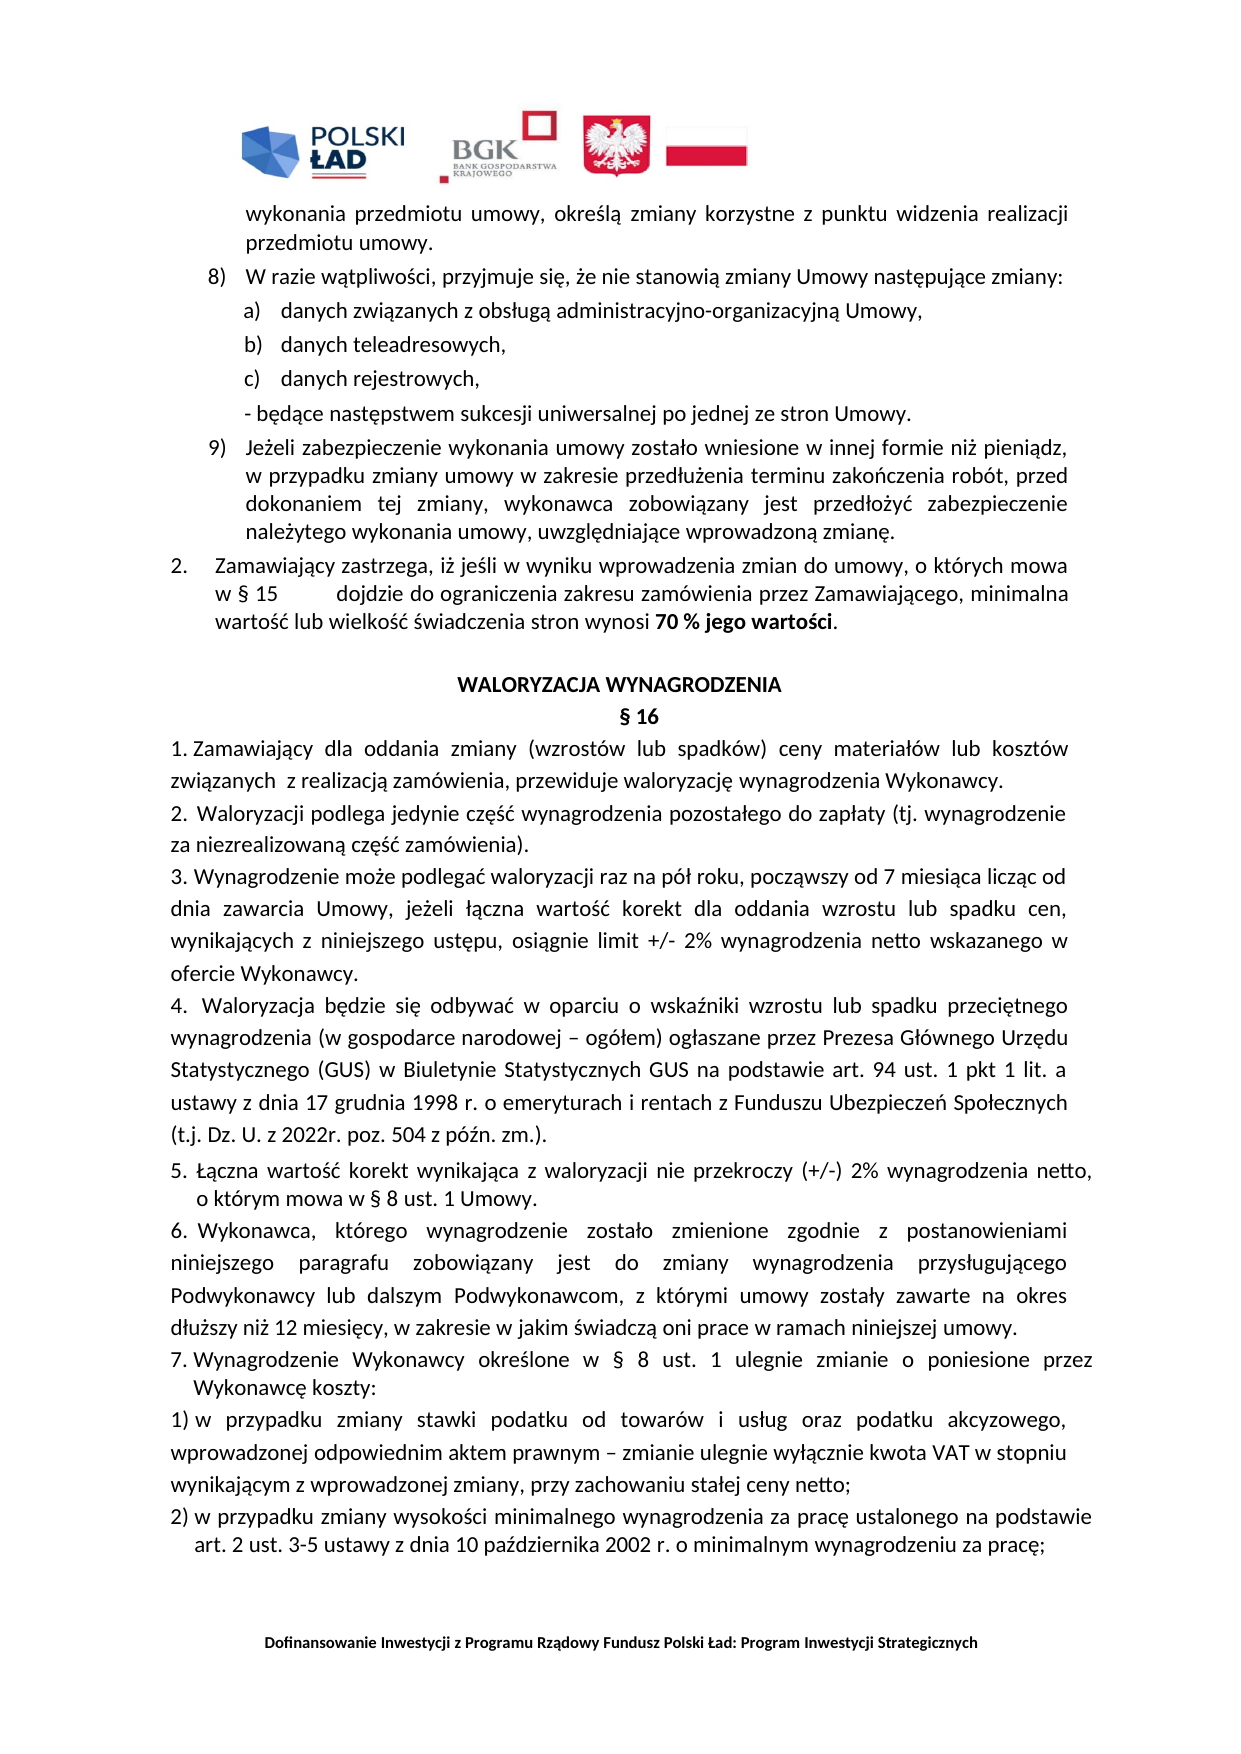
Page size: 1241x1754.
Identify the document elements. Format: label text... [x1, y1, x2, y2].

list danych teleadresowych, [244, 330, 1093, 358]
list Wykonawca, którego wynagrodzenie zostało zmienione zgodnie z postanowieniami niniejszego paragrafu zobowiązany jest do zmiany wynagrodzenia przysługującego Podwykonawcy lub dalszym Podwykonawcom, z którymi umowy zostały zawarte na okres dłuższy niż 12 miesięcy, w zakresie w jakim świadczą oni prace w ramach niniejszej umowy. [170, 1216, 1068, 1341]
list danych związanych z obsługą administracyjno-organizacyjną Umowy, [243, 296, 1093, 324]
list danych rejestrowych, [244, 364, 1093, 393]
picture [147, 101, 947, 200]
text § 16 [619, 702, 1093, 730]
list W razie wątpliwości, przyjmuje się, że nie stanowią zmiany Umowy następujące zmiany: [208, 262, 1093, 290]
list Wynagrodzenie Wykonawcy określone w § 8 ust. 1 ulegnie zmianie o poniesione przez Wykonawcę koszty: [170, 1345, 1093, 1401]
list Waloryzacji podlega jedynie część wynagrodzenia pozostałego do zapłaty (tj. wynagrodzenie za niezrealizowaną część zamówienia). [170, 799, 1068, 858]
list Jeżeli zabezpieczenie wykonania umowy zostało wniesione w innej formie niż pieniądz, w przypadku zmiany umowy w zakresie przedłużenia terminu zakończenia robót, przed dokonaniem tej zmiany, wykonawca zobowiązany jest przedłożyć zabezpieczenie należytego wykonania umowy, uwzględniające wprowadzoną zmianę. [208, 433, 1068, 545]
list w przypadku zmiany stawki podatku od towarów i usług oraz podatku akcyzowego, wprowadzonej odpowiednim aktem prawnym – zmianie ulegnie wyłącznie kwota VAT w stopniu wynikającym z wprowadzonej zmiany, przy zachowaniu stałej ceny netto; [170, 1406, 1068, 1498]
text - będące następstwem sukcesji uniwersalnej po jednej ze stron Umowy. [244, 399, 1093, 427]
list Zamawiający dla oddania zmiany (wzrostów lub spadków) ceny materiałów lub kosztów związanych z realizacją zamówienia, przewiduje waloryzację wynagrodzenia Wykonawcy. [170, 734, 1069, 794]
subtitle WALORYZACJA WYNAGRODZENIA [177, 670, 1061, 698]
list Zamawiający zastrzega, iż jeśli w wyniku wprowadzenia zmian do umowy, o których mowa w § 15 dojdzie do ograniczenia zakresu zamówienia przez Zamawiającego, minimalna wartość lub wielkość świadczenia stron wynosi 70 % jego wartości. [170, 551, 1069, 635]
list Waloryzacja będzie się odbywać w oparciu o wskaźniki wzrostu lub spadku przeciętnego wynagrodzenia (w gospodarce narodowej – ogółem) ogłaszane przez Prezesa Głównego Urzędu Statystycznego (GUS) w Biuletynie Statystycznych GUS na podstawie art. 94 ust. 1 pkt 1 lit. a ustawy z dnia 17 grudnia 1998 r. o emeryturach i rentach z Funduszu Ubezpieczeń Społecznych (t.j. Dz. U. z 2022r. poz. 504 z późn. zm.). [170, 991, 1068, 1148]
list Łączna wartość korekt wynikająca z waloryzacji nie przekroczy (+/-) 2% wynagrodzenia netto, o którym mowa w § 8 ust. 1 Umowy. [170, 1156, 1093, 1212]
list w przypadku zmiany wysokości minimalnego wynagrodzenia za pracę ustalonego na podstawie art. 2 ust. 3-5 ustawy z dnia 10 października 2002 r. o minimalnym wynagrodzeniu za pracę; [170, 1502, 1093, 1558]
list Wynagrodzenie może podlegać waloryzacji raz na pół roku, począwszy od 7 miesiąca licząc od dnia zawarcia Umowy, jeżeli łączna wartość korekt dla oddania wzrostu lub spadku cen, wynikających z niniejszego ustępu, osiągnie limit +/- 2% wynagrodzenia netto wskazanego w ofercie Wykonawcy. [170, 862, 1068, 987]
